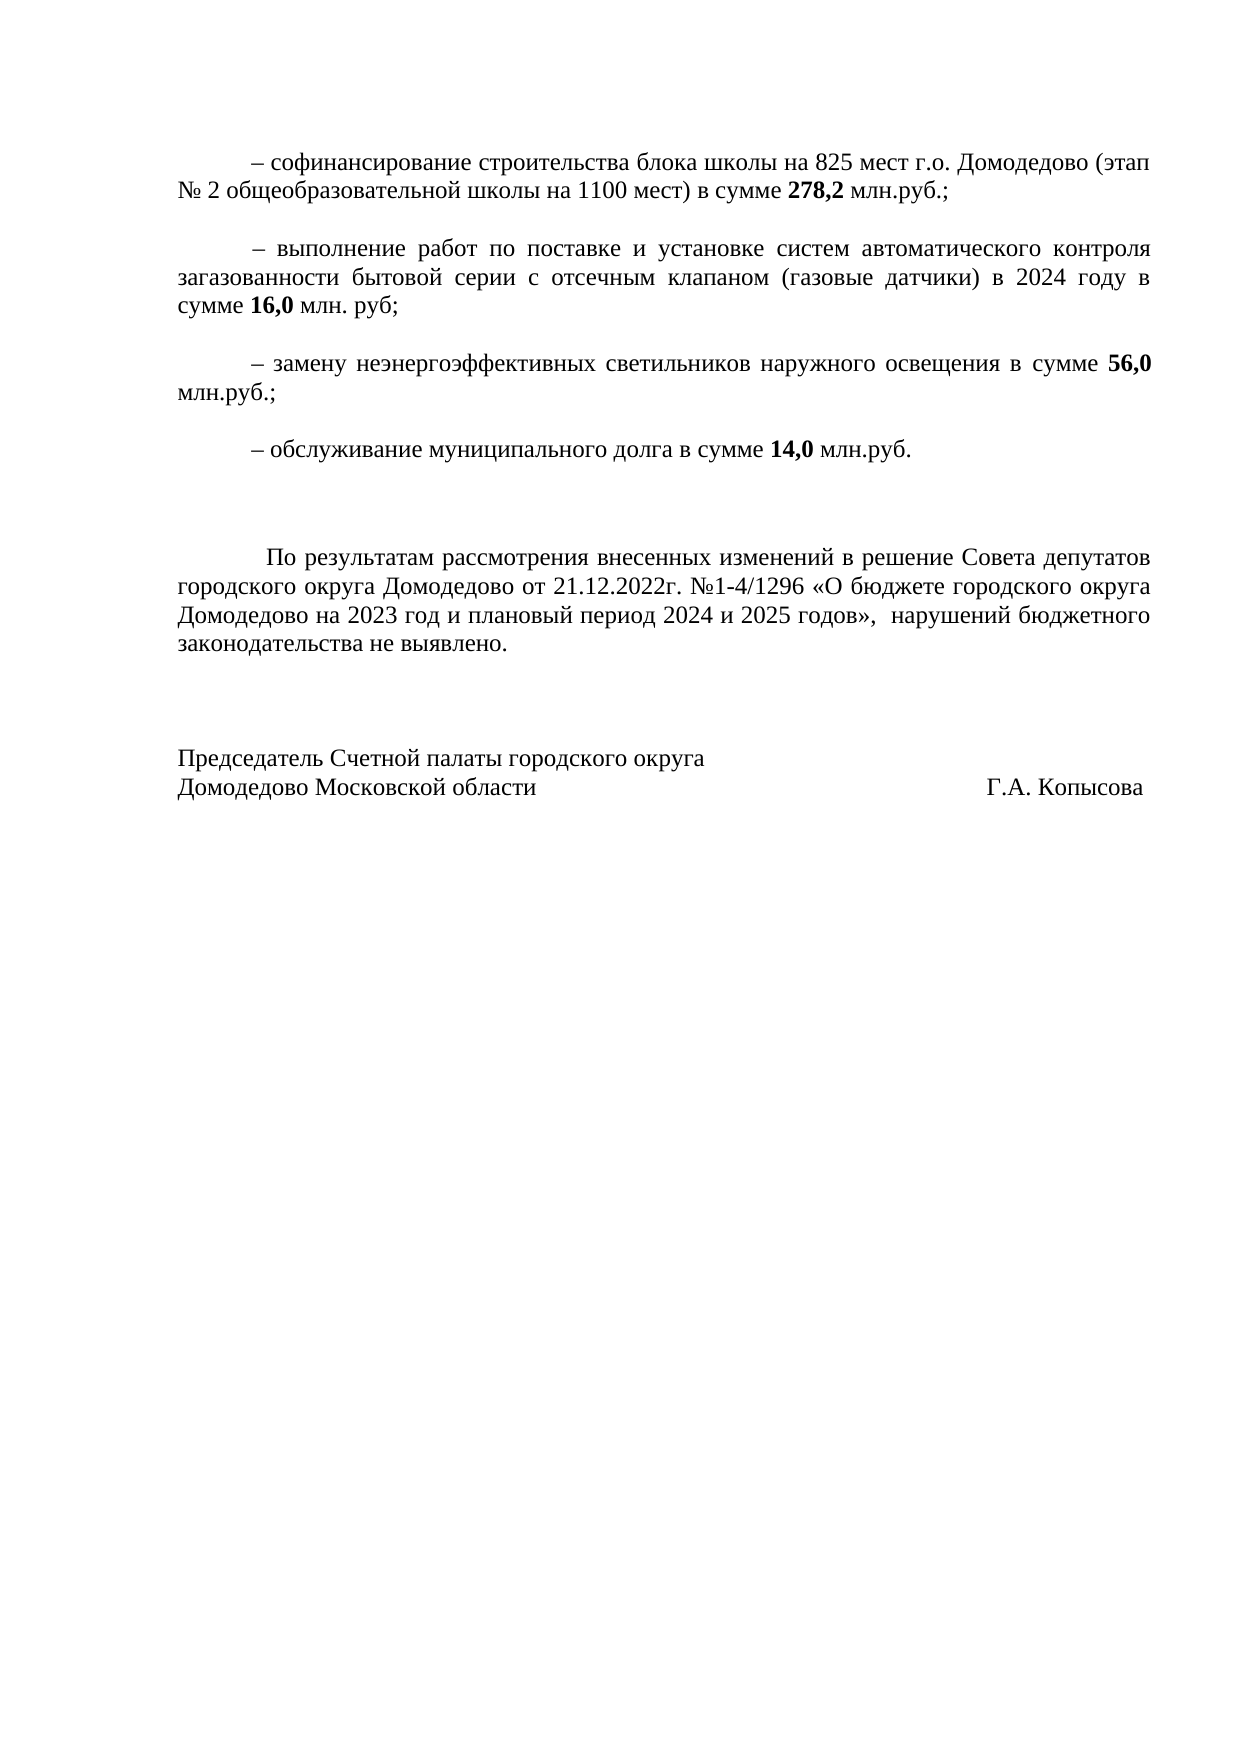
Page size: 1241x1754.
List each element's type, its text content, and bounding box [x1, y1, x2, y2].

text Председатель Счетной палаты городского округа [177, 743, 1152, 772]
text – обслуживание муниципального долга в сумме 14,0 млн.руб. [177, 434, 1152, 463]
text – выполнение работ по поставке и установке систем автоматического контроля загазованности бытовой серии с отсечным клапаном (газовые датчики) в 2024 году в сумме 16,0 млн. руб; [177, 233, 1152, 319]
text – софинансирование строительства блока школы на 825 мест г.о. Домодедово (этап № 2 общеобразовательной школы на 1100 мест) в сумме 278,2 млн.руб.; [177, 147, 1152, 204]
text Домодедово Московской области Г.А. Копысова [177, 772, 1152, 801]
text – замену неэнергоэффективных светильников наружного освещения в сумме 56,0 млн.руб.; [177, 348, 1152, 406]
text По результатам рассмотрения внесенных изменений в решение Совета депутатов городского округа Домодедово от 21.12.2022г. №1-4/1296 «О бюджете городского округа Домодедово на 2023 год и плановый период 2024 и 2025 годов», нарушений бюджетного законодательства не выявлено. [177, 542, 1152, 657]
